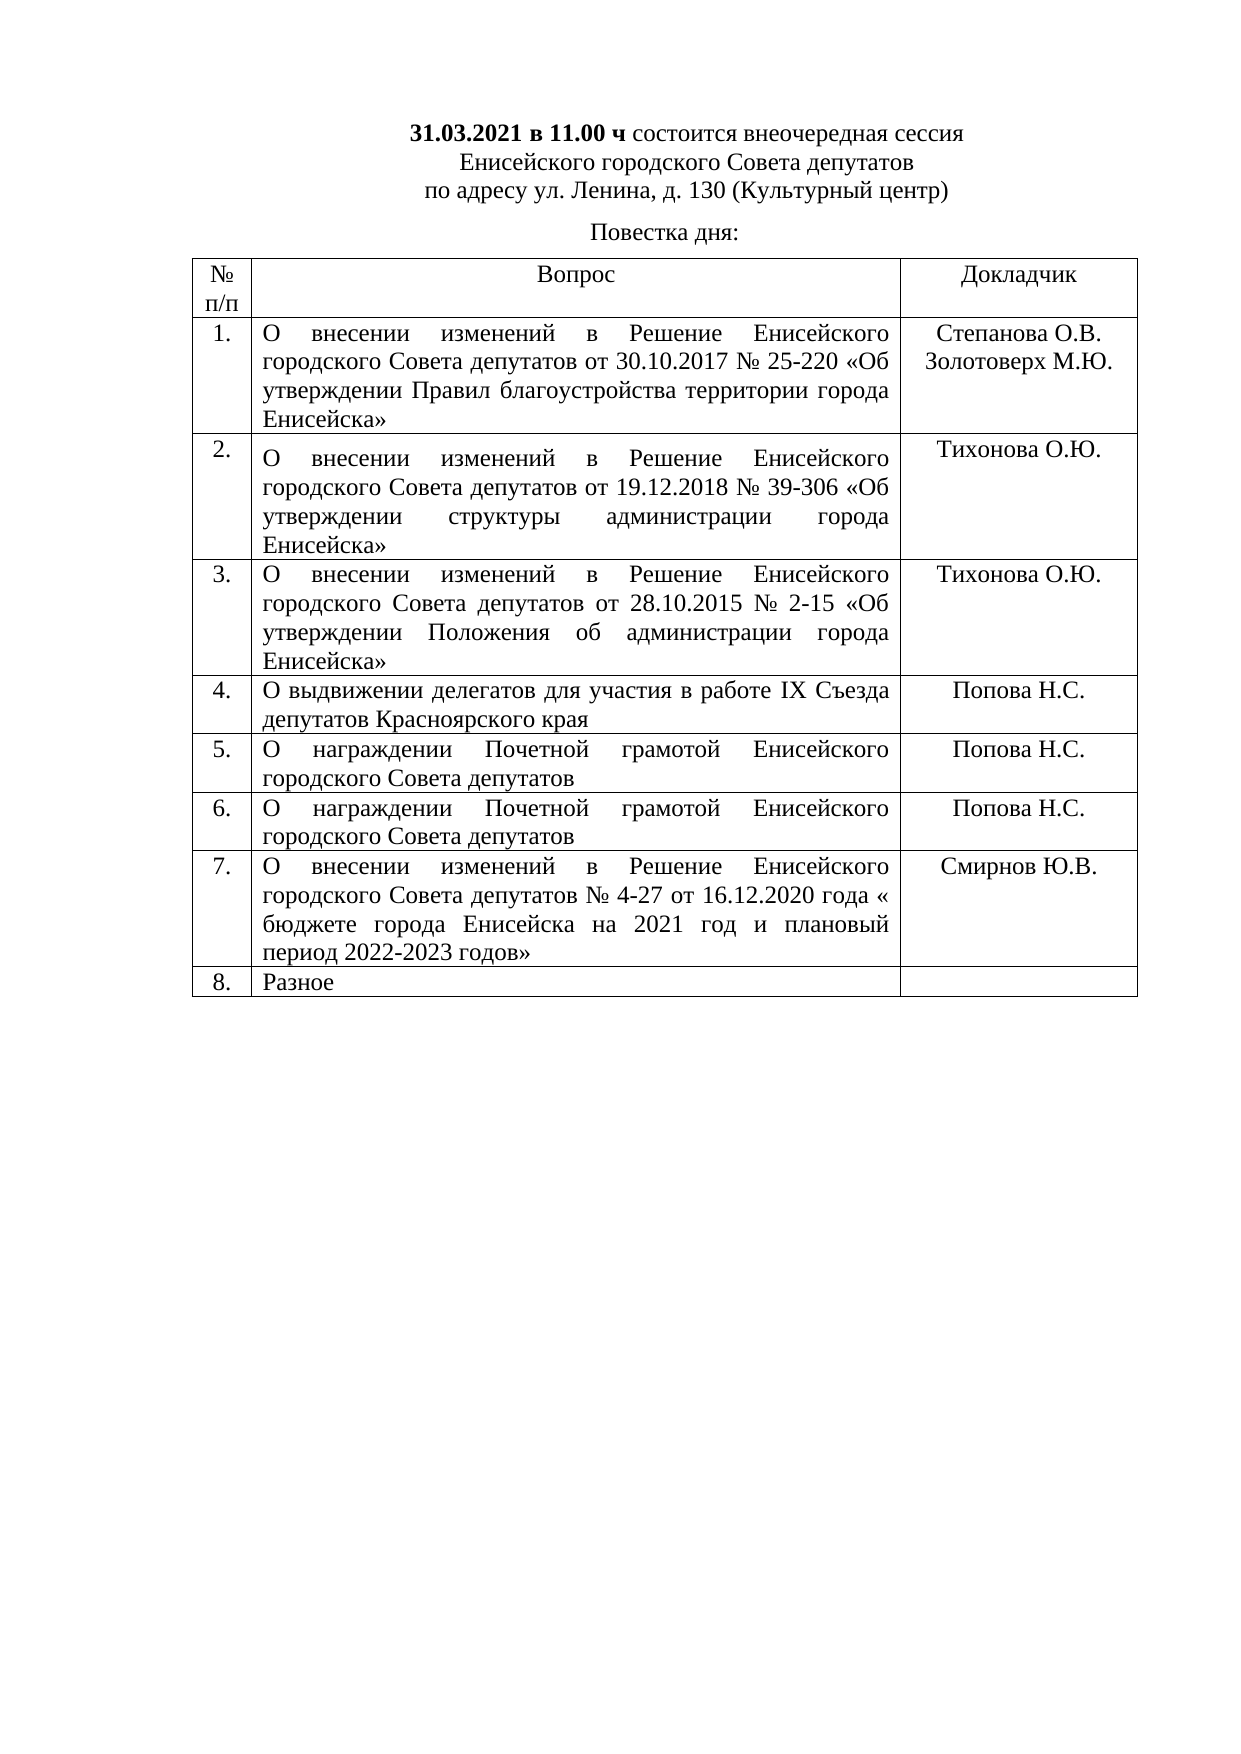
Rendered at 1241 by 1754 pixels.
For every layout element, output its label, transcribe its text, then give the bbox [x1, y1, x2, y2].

table_header Докладчик [901, 259, 1137, 317]
table_cell О награждении Почетной грамотой Енисейского городского Совета депутатов [252, 734, 900, 792]
table_cell 6. [193, 793, 251, 850]
table_cell Степанова О.В. Золотоверх М.Ю. [901, 318, 1137, 433]
table_cell 2. [193, 434, 251, 558]
table_cell Попова Н.С. [901, 676, 1137, 733]
table_cell [901, 967, 1137, 996]
table_cell Тихонова О.Ю. [901, 434, 1137, 558]
table_cell О награждении Почетной грамотой Енисейского городского Совета депутатов [252, 793, 900, 850]
table_cell 7. [193, 851, 251, 966]
table_cell О внесении изменений в Решение Енисейского городского Совета депутатов от 28.10.2015 № 2-15 «Об утверждении Положения об администрации города Енисейска» [252, 560, 900, 674]
table_cell 3. [193, 560, 251, 674]
table_cell Попова Н.С. [901, 793, 1137, 850]
table_cell 8. [193, 967, 251, 996]
table_cell 4. [193, 676, 251, 733]
text Повестка дня: [177, 217, 1152, 246]
table_cell 5. [193, 734, 251, 792]
text по адресу ул. Ленина, д. 130 (Культурный центр) [177, 176, 1152, 204]
text Енисейского городского Совета депутатов [177, 147, 1152, 176]
table_cell Разное [252, 967, 900, 996]
table_cell О внесении изменений в Решение Енисейского городского Совета депутатов от 30.10.2017 № 25-220 «Об утверждении Правил благоустройства территории города Енисейска» [252, 318, 900, 433]
table_header Вопрос [252, 259, 900, 317]
table_cell Смирнов Ю.В. [901, 851, 1137, 966]
table_cell Попова Н.С. [901, 734, 1137, 792]
table_header № п/п [193, 259, 251, 317]
table_cell Тихонова О.Ю. [901, 560, 1137, 674]
table_cell О выдвижении делегатов для участия в работе IX Съезда депутатов Красноярского края [252, 676, 900, 733]
table_cell 1. [193, 318, 251, 433]
table_cell О внесении изменений в Решение Енисейского городского Совета депутатов от 19.12.2018 № 39-306 «Об утверждении структуры администрации города Енисейска» [252, 434, 900, 558]
text 31.03.2021 в 11.00 ч состоится внеочередная сессия [177, 118, 1152, 147]
table_cell О внесении изменений в Решение Енисейского городского Совета депутатов № 4-27 от 16.12.2020 года « бюджете города Енисейска на 2021 год и плановый период 2022-2023 годов» [252, 851, 900, 966]
